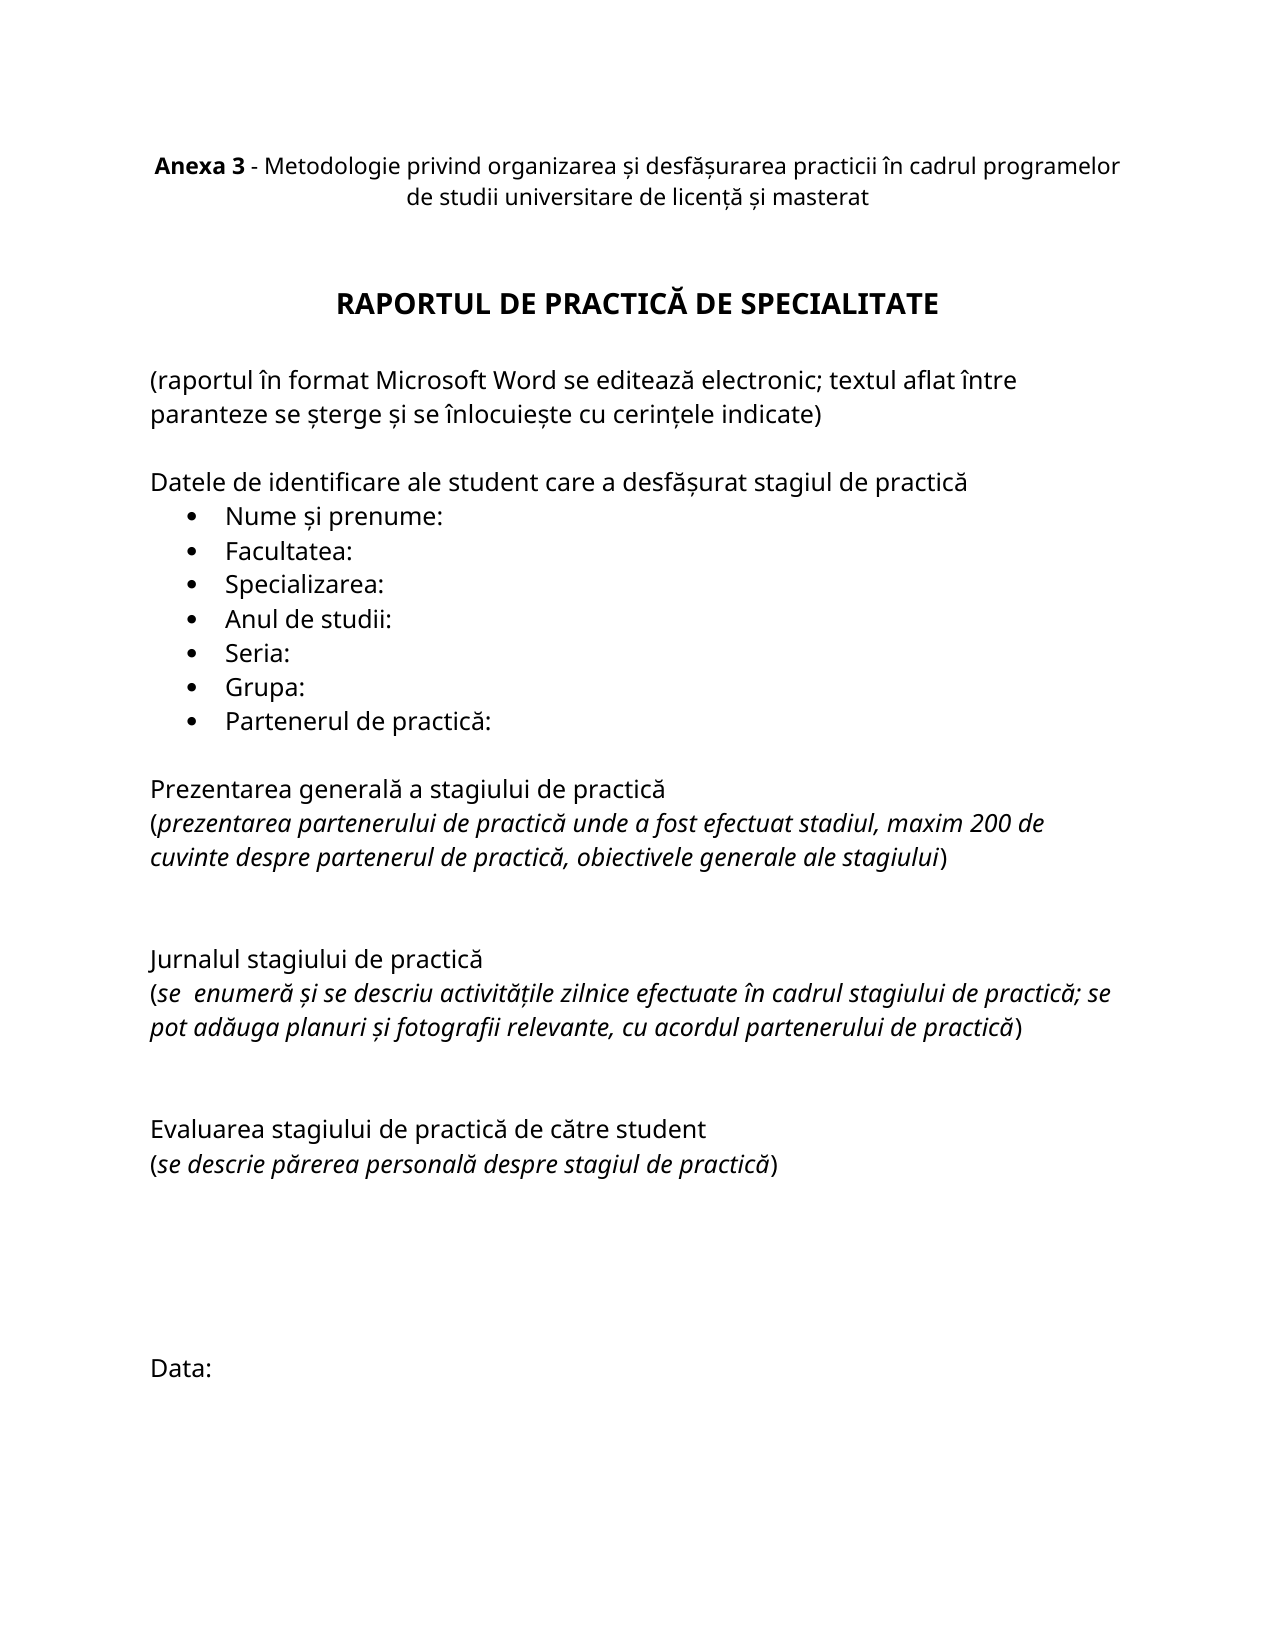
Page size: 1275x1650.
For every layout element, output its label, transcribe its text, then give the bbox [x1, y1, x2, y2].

list Grupa: [187, 669, 1125, 703]
text (se enumeră și se descriu activitățile zilnice efectuate în cadrul stagiului de practică; se pot adăuga planuri și fotografii relevante, cu acordul partenerului de practică) [150, 976, 1125, 1044]
text (se descrie părerea personală despre stagiul de practică) [150, 1146, 1125, 1180]
list Nume și prenume: [187, 499, 1125, 533]
list Seria: [187, 635, 1125, 669]
list Facultatea: [187, 533, 1125, 567]
text Anexa 3 - Metodologie privind organizarea și desfășurarea practicii în cadrul programelor de studii universitare de licență și masterat [150, 150, 1125, 212]
text (prezentarea partenerului de practică unde a fost efectuat stadiul, maxim 200 de cuvinte despre partenerul de practică, obiectivele generale ale stagiului) [150, 806, 1125, 874]
text Jurnalul stagiului de practică [150, 942, 1125, 976]
list Anul de studii: [187, 601, 1125, 635]
list Partenerul de practică: [187, 703, 1125, 737]
text Datele de identificare ale student care a desfășurat stagiul de practică [150, 465, 1125, 499]
text RAPORTUL DE PRACTICĂ DE SPECIALITATE [150, 283, 1125, 323]
list Specializarea: [187, 567, 1125, 601]
text (raportul în format Microsoft Word se editează electronic; textul aflat între paranteze se șterge și se înlocuiește cu cerințele indicate) [150, 363, 1125, 431]
text Evaluarea stagiului de practică de către student [150, 1112, 1125, 1146]
text Data: [150, 1351, 1125, 1385]
text Prezentarea generală a stagiului de practică [150, 772, 1125, 806]
